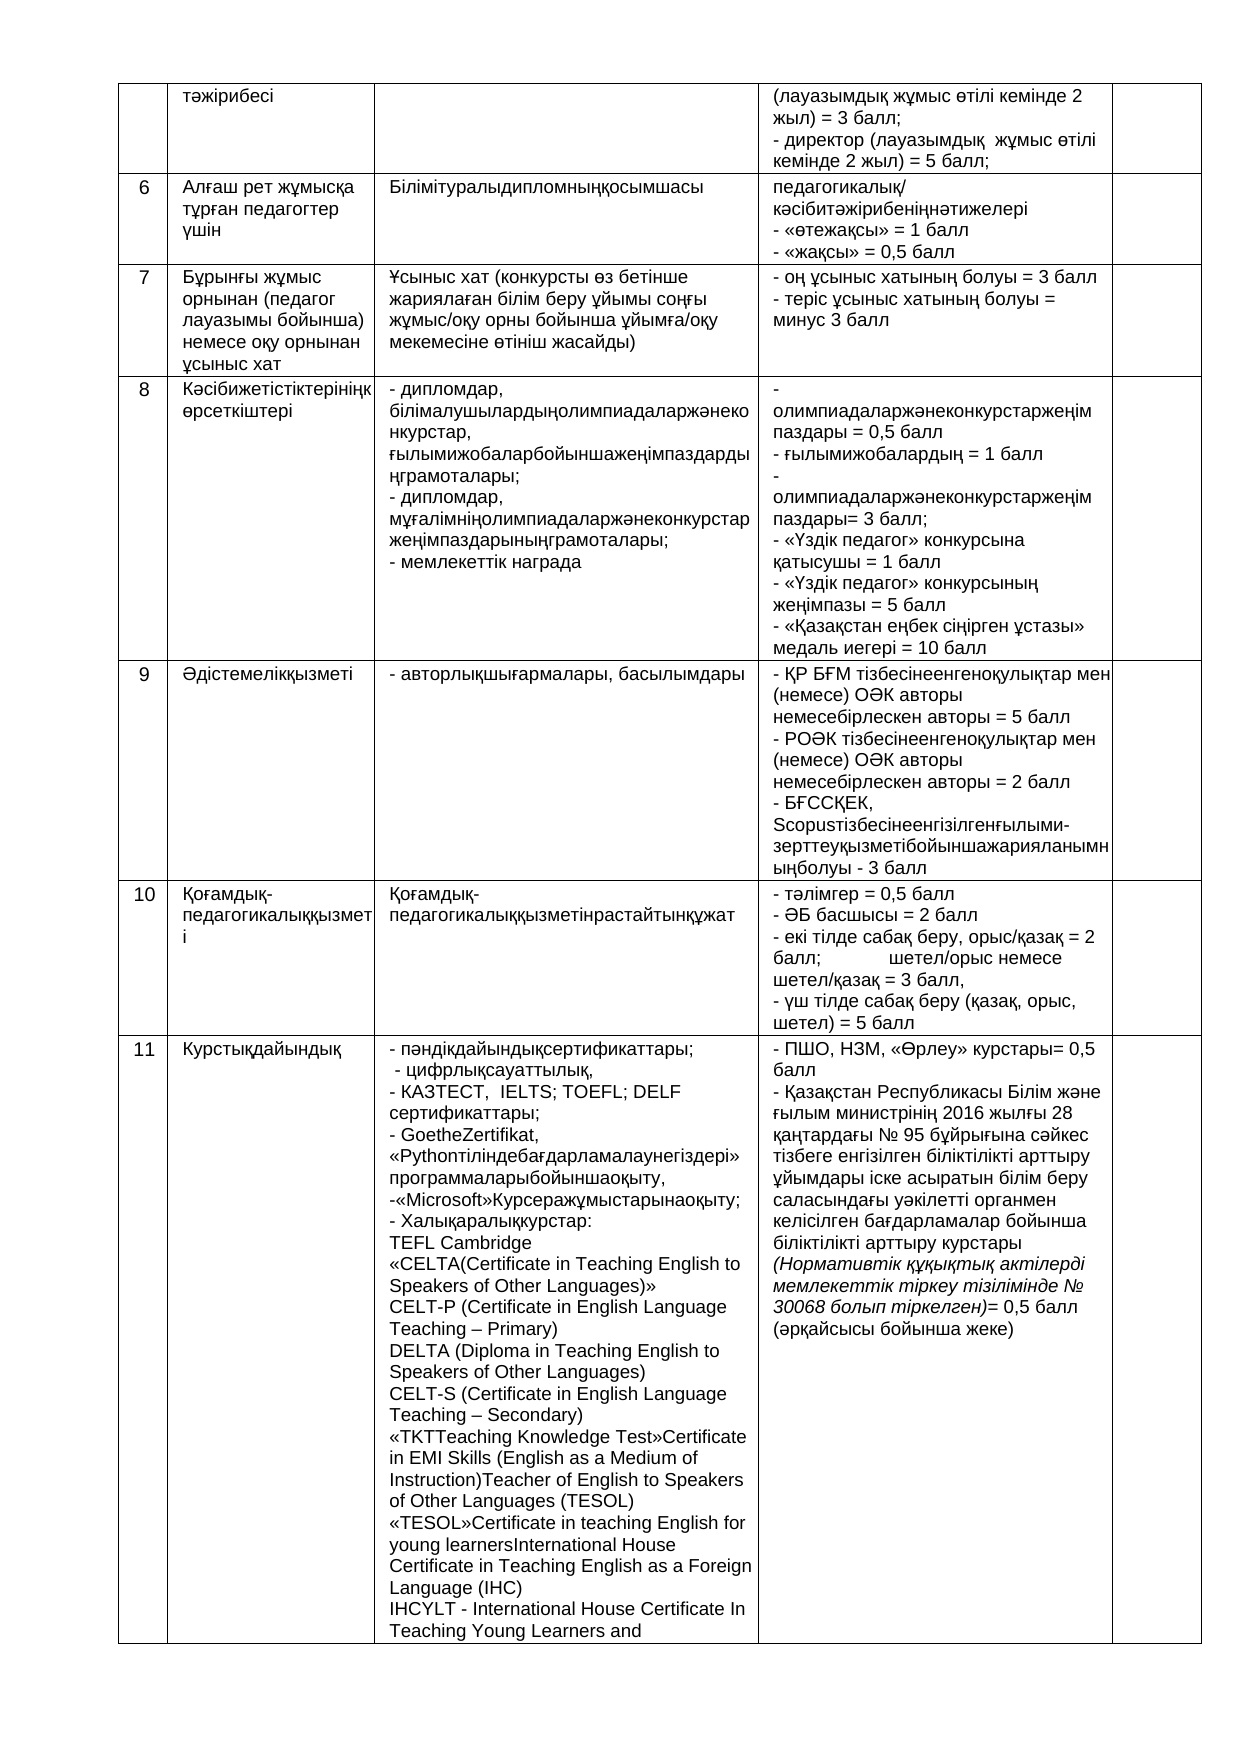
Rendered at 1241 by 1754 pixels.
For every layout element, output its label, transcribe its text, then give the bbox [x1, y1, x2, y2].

table_cell Бұрынғы жұмыс орнынан (педагог лауазымы бойынша) немесе оқу орнынан ұсыныс хат [168, 265, 374, 376]
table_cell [375, 1036, 758, 1643]
table_cell 7 [119, 265, 167, 376]
table_cell Білімітуралыдипломныңқосымшасы [375, 174, 758, 263]
table_cell 8 [119, 377, 167, 660]
table_cell Қоғамдық-педагогикалыққызметі [168, 881, 374, 1035]
table_cell [1113, 377, 1201, 660]
table_cell Әдістемелікқызметі [168, 661, 374, 880]
table_cell -олимпиадаларжәнеконкурстаржеңімпаздары = 0,5 балл - ғылымижобалардың = 1 балл -олимпиадаларжәнеконкурстаржеңімпаздары= 3 балл; - «Үздік педагог» конкурсына қатысушы = 1 балл - «Үздік педагог» конкурсының жеңімпазы = 5 балл - «Қазақстан еңбек сіңірген ұстазы» медаль иегері = 10 балл [759, 377, 1112, 660]
table_cell 9 [119, 661, 167, 880]
table_cell 5 [119, 84, 167, 173]
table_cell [375, 84, 758, 173]
table_cell - авторлықшығармалары, басылымдары [375, 661, 758, 880]
table_cell [1113, 174, 1201, 263]
table_cell 6 [119, 174, 167, 263]
table_cell Кәсібижетістіктерініңкөрсеткіштері [168, 377, 374, 660]
table_cell - тәлімгер = 0,5 балл - ӘБ басшысы = 2 балл - екі тілде сабақ беру, орыс/қазақ = 2 балл; шетел/орыс немесе шетел/қазақ = 3 балл, - үш тілде сабақ беру (қазақ, орыс, шетел) = 5 балл [759, 881, 1112, 1035]
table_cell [759, 1036, 1112, 1643]
table_cell - ҚР БҒМ тізбесінеенгеноқулықтар мен (немесе) ОӘК авторы немесебірлескен авторы = 5 балл - РОӘК тізбесінеенгеноқулықтар мен (немесе) ОӘК авторы немесебірлескен авторы = 2 балл - БҒССҚЕК, Scopusтізбесінеенгізілгенғылыми-зерттеуқызметібойыншажарияланымныңболуы - 3 балл [759, 661, 1112, 880]
table_cell [1113, 661, 1201, 880]
table_cell педагогикалық/ кәсібитәжірибеніңнәтижелері - «өтежақсы» = 1 балл - «жақсы» = 0,5 балл [759, 174, 1112, 263]
table_cell 11 [119, 1036, 167, 1643]
table_cell [1113, 1036, 1201, 1643]
table_cell [1113, 881, 1201, 1035]
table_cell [168, 84, 374, 173]
table_cell - оң ұсыныс хатының болуы = 3 балл - теріс ұсыныс хатының болуы = минус 3 балл [759, 265, 1112, 376]
table_cell - дипломдар, білімалушылардыңолимпиадаларжәнеконкурстар, ғылымижобаларбойыншажеңімпаздардыңграмоталары; - дипломдар, мұғалімніңолимпиадаларжәнеконкурстаржеңімпаздарыныңграмоталары; - мемлекеттік награда [375, 377, 758, 660]
table_cell Курстықдайындық [168, 1036, 374, 1643]
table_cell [759, 84, 1112, 173]
table_cell Қоғамдық-педагогикалыққызметінрастайтынқұжат [375, 881, 758, 1035]
table_cell Ұсыныс хат (конкурсты өз бетінше жариялаған білім беру ұйымы соңғы жұмыс/оқу орны бойынша ұйымға/оқу мекемесіне өтініш жасайды) [375, 265, 758, 376]
table_cell 10 [119, 881, 167, 1035]
table_cell [1113, 265, 1201, 376]
table_cell [1113, 84, 1201, 173]
table_cell Алғаш рет жұмысқа тұрған педагогтер үшін [168, 174, 374, 263]
